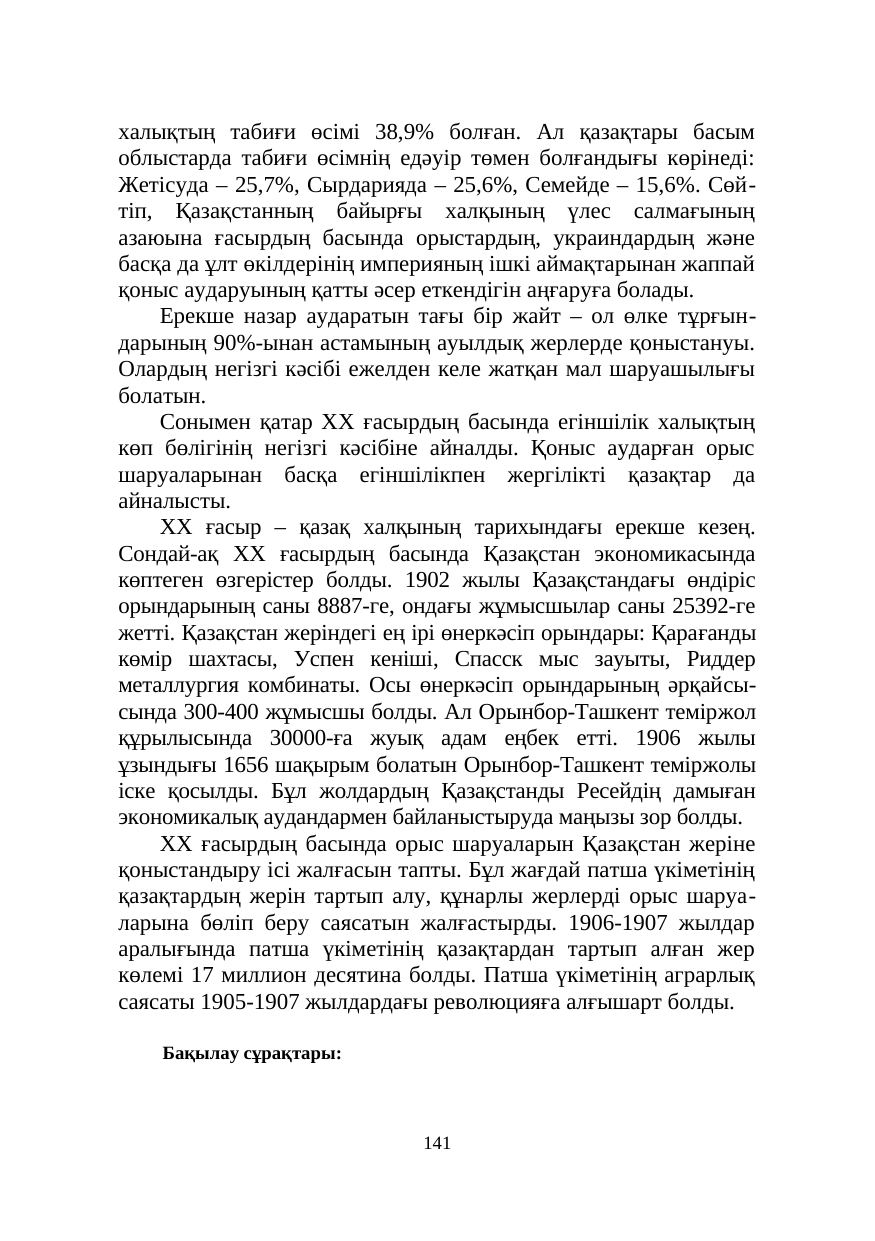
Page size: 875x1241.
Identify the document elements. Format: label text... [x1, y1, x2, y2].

text ХХ ғасырдың басында орыс шаруаларын Қазақстан жеріне қоныстандыру ісі жалғасын тапты. Бұл жағдай патша үкіметінің қазақтардың жерін тартып алу, құнарлы жерлерді орыс шаруаларына бөліп беру саясатын жалғастырды. 1906-1907 жылдар аралығында патша үкіметінің қазақтардан тартып алған жер көлемі 17 миллион десятина болды. Патша үкіметінің аграрлық саясаты 1905-1907 жылдардағы революцияға алғышарт болды. [118, 830, 756, 1014]
text Ерекше назар аударатын тағы бір жайт – ол өлке тұрғындарының 90%-ынан астамының ауылдық жерлерде қоныстануы. Олардың негізгі кәсібі ежелден келе жатқан мал шаруашылығы болатын. [118, 303, 756, 408]
text Сонымен қатар ХХ ғасырдың басында егіншілік халықтың көп бөлігінің негізгі кәсібіне айналды. Қоныс аударған орыс шаруаларынан басқа егіншілікпен жергілікті қазақтар да айналысты. [118, 408, 756, 513]
text Бақылау сұрақтары: [118, 1042, 756, 1064]
text ХХ ғасыр – қазақ халқының тарихындағы ерекше кезең. Сондай-ақ ХХ ғасырдың басында Қазақстан экономикасында көптеген өзгерістер болды. 1902 жылы Қазақстандағы өндіріс орындарының саны 8887-ге, ондағы жұмысшылар саны 25392-ге жетті. Қазақстан жеріндегі ең ірі өнеркәсіп орындары: Қарағанды көмір шахтасы, Успен кеніші, Спасск мыс зауыты, Риддер металлургия комбинаты. Осы өнеркәсіп орындарының әрқайсысында 300-400 жұмысшы болды. Ал Орынбор-Ташкент теміржол құрылысында 30000-ға жуық адам еңбек етті. 1906 жылы ұзындығы 1656 шақырым болатын Орынбор-Ташкент теміржолы іске қосылды. Бұл жолдардың Қазақстанды Ресейдің дамыған экономикалық аудандармен байланыстыруда маңызы зор болды. [118, 513, 756, 830]
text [118, 118, 756, 303]
